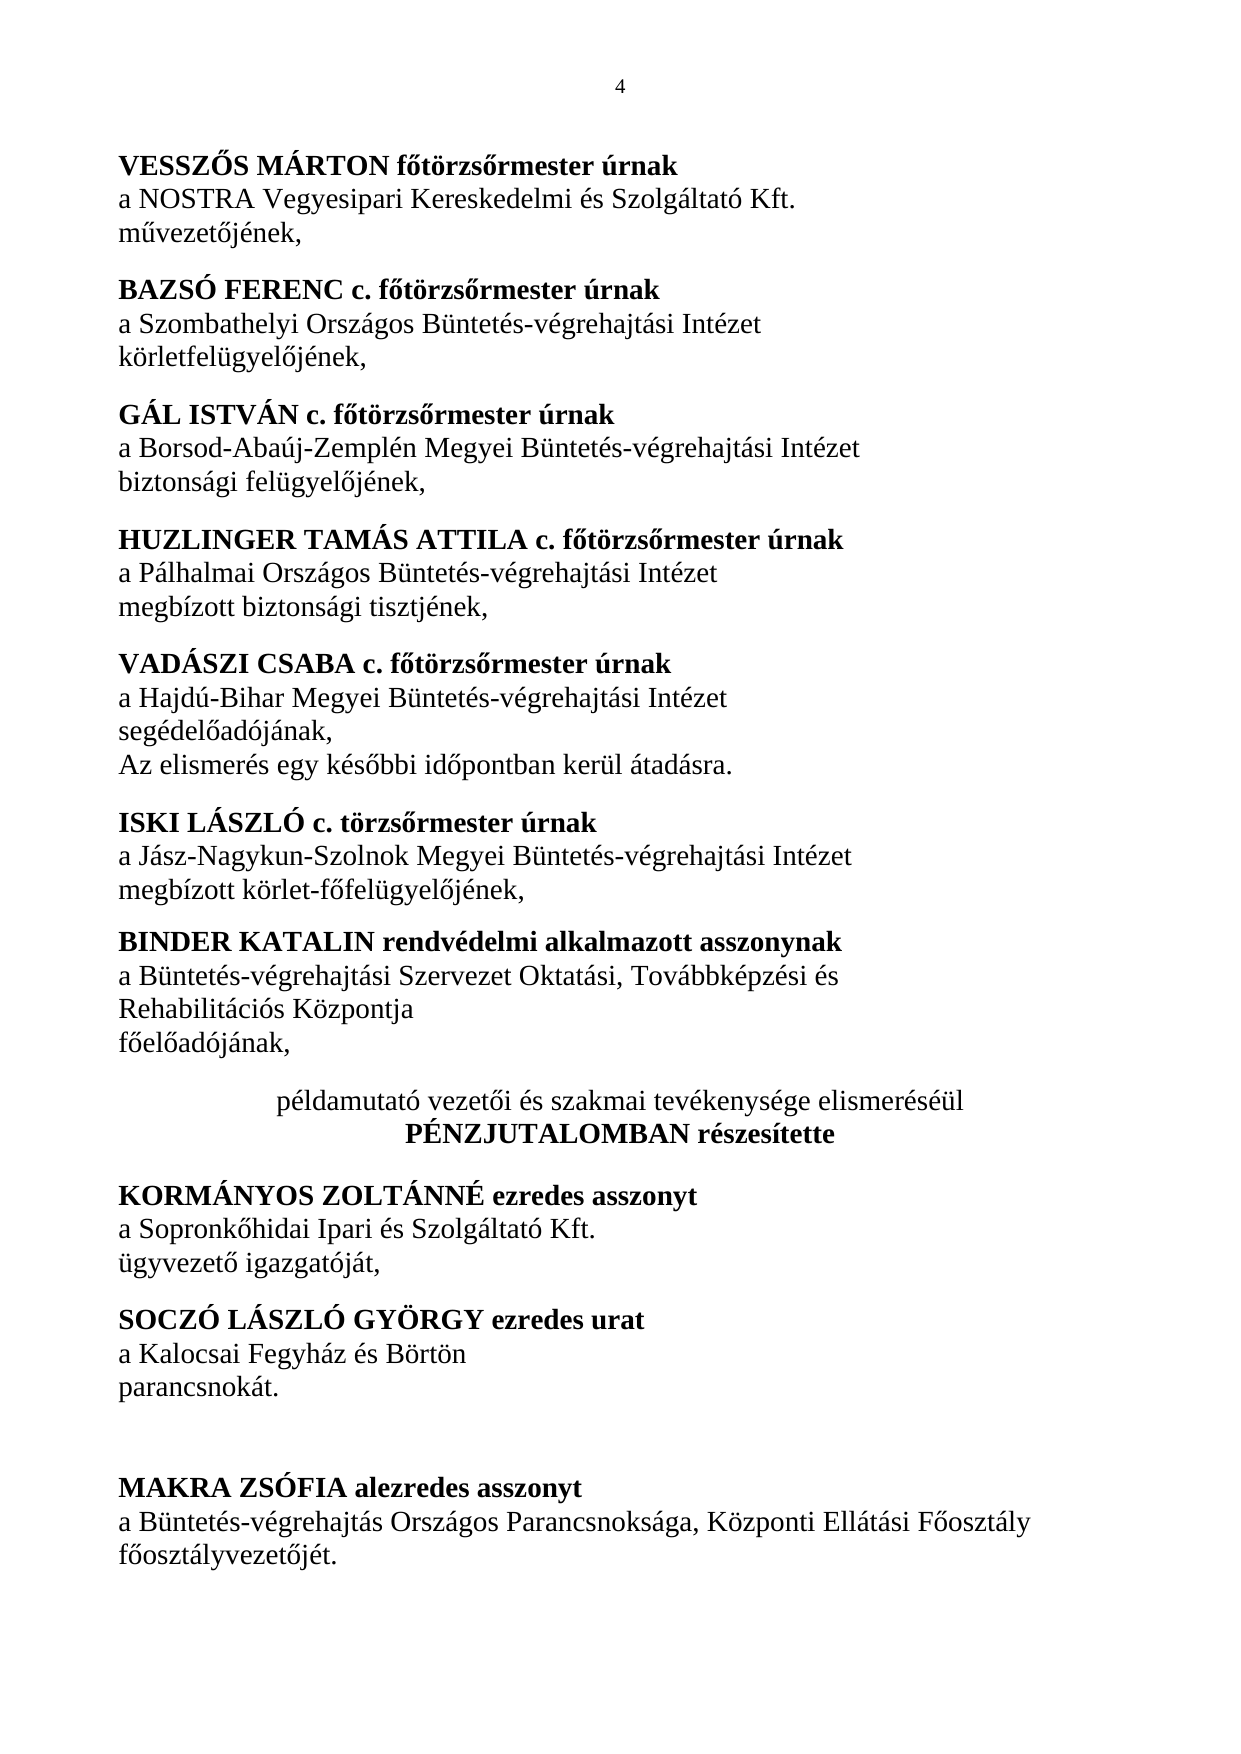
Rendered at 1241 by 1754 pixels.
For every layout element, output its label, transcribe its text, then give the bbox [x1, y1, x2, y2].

text a Pálhalmai Országos Büntetés-végrehajtási Intézet [118, 555, 1122, 589]
text HUZLINGER TAMÁS ATTILA c. főtörzsőrmester úrnak [118, 522, 1122, 555]
text főosztályvezetőjét. [118, 1537, 1122, 1571]
text biztonsági felügyelőjének, [118, 464, 1122, 498]
text a Hajdú-Bihar Megyei Büntetés-végrehajtási Intézet [118, 680, 1122, 713]
text VADÁSZI CSABA c. főtörzsőrmester úrnak [118, 646, 1122, 680]
text megbízott biztonsági tisztjének, [118, 589, 1122, 622]
text MAKRA ZSÓFIA alezredes asszonyt [118, 1470, 1122, 1504]
text ISKI LÁSZLÓ c. törzsőrmester úrnak [118, 805, 1122, 838]
text VESSZŐS MÁRTON főtörzsőrmester úrnak [118, 148, 1122, 181]
text a Büntetés-végrehajtás Országos Parancsnoksága, Központi Ellátási Főosztály [118, 1504, 1122, 1537]
text KORMÁNYOS ZOLTÁNNÉ ezredes asszonyt [118, 1178, 1122, 1211]
text BINDER KATALIN rendvédelmi alkalmazott asszonynak [118, 924, 1122, 958]
text BAZSÓ FERENC c. főtörzsőrmester úrnak [118, 272, 1122, 306]
text a Kalocsai Fegyház és Börtön [118, 1336, 1122, 1369]
text segédelőadójának, [118, 713, 1122, 747]
text a Büntetés-végrehajtási Szervezet Oktatási, Továbbképzési és [118, 958, 1122, 992]
text a Sopronkőhidai Ipari és Szolgáltató Kft. [118, 1211, 1122, 1245]
text GÁL ISTVÁN c. főtörzsőrmester úrnak [118, 397, 1122, 431]
text főelőadójának, [118, 1025, 1122, 1059]
text ügyvezető igazgatóját, [118, 1245, 1122, 1278]
text művezetőjének, [118, 215, 1122, 248]
text megbízott körlet-főfelügyelőjének, [118, 872, 1122, 905]
text Az elismerés egy későbbi időpontban kerül átadásra. [118, 747, 1122, 781]
text Rehabilitációs Központja [118, 992, 1122, 1025]
text a Jász-Nagykun-Szolnok Megyei Büntetés-végrehajtási Intézet [118, 838, 1122, 872]
text a Borsod-Abaúj-Zemplén Megyei Büntetés-végrehajtási Intézet [118, 431, 1122, 464]
text körletfelügyelőjének, [118, 339, 1122, 373]
text parancsnokát. [118, 1369, 1122, 1403]
text a NOSTRA Vegyesipari Kereskedelmi és Szolgáltató Kft. [118, 181, 1122, 215]
text példamutató vezetői és szakmai tevékenysége elismeréséül [118, 1083, 1122, 1116]
text a Szombathelyi Országos Büntetés-végrehajtási Intézet [118, 306, 1122, 339]
text PÉNZJUTALOMBAN részesítette [118, 1116, 1122, 1150]
text SOCZÓ LÁSZLÓ GYÖRGY ezredes urat [118, 1302, 1122, 1336]
